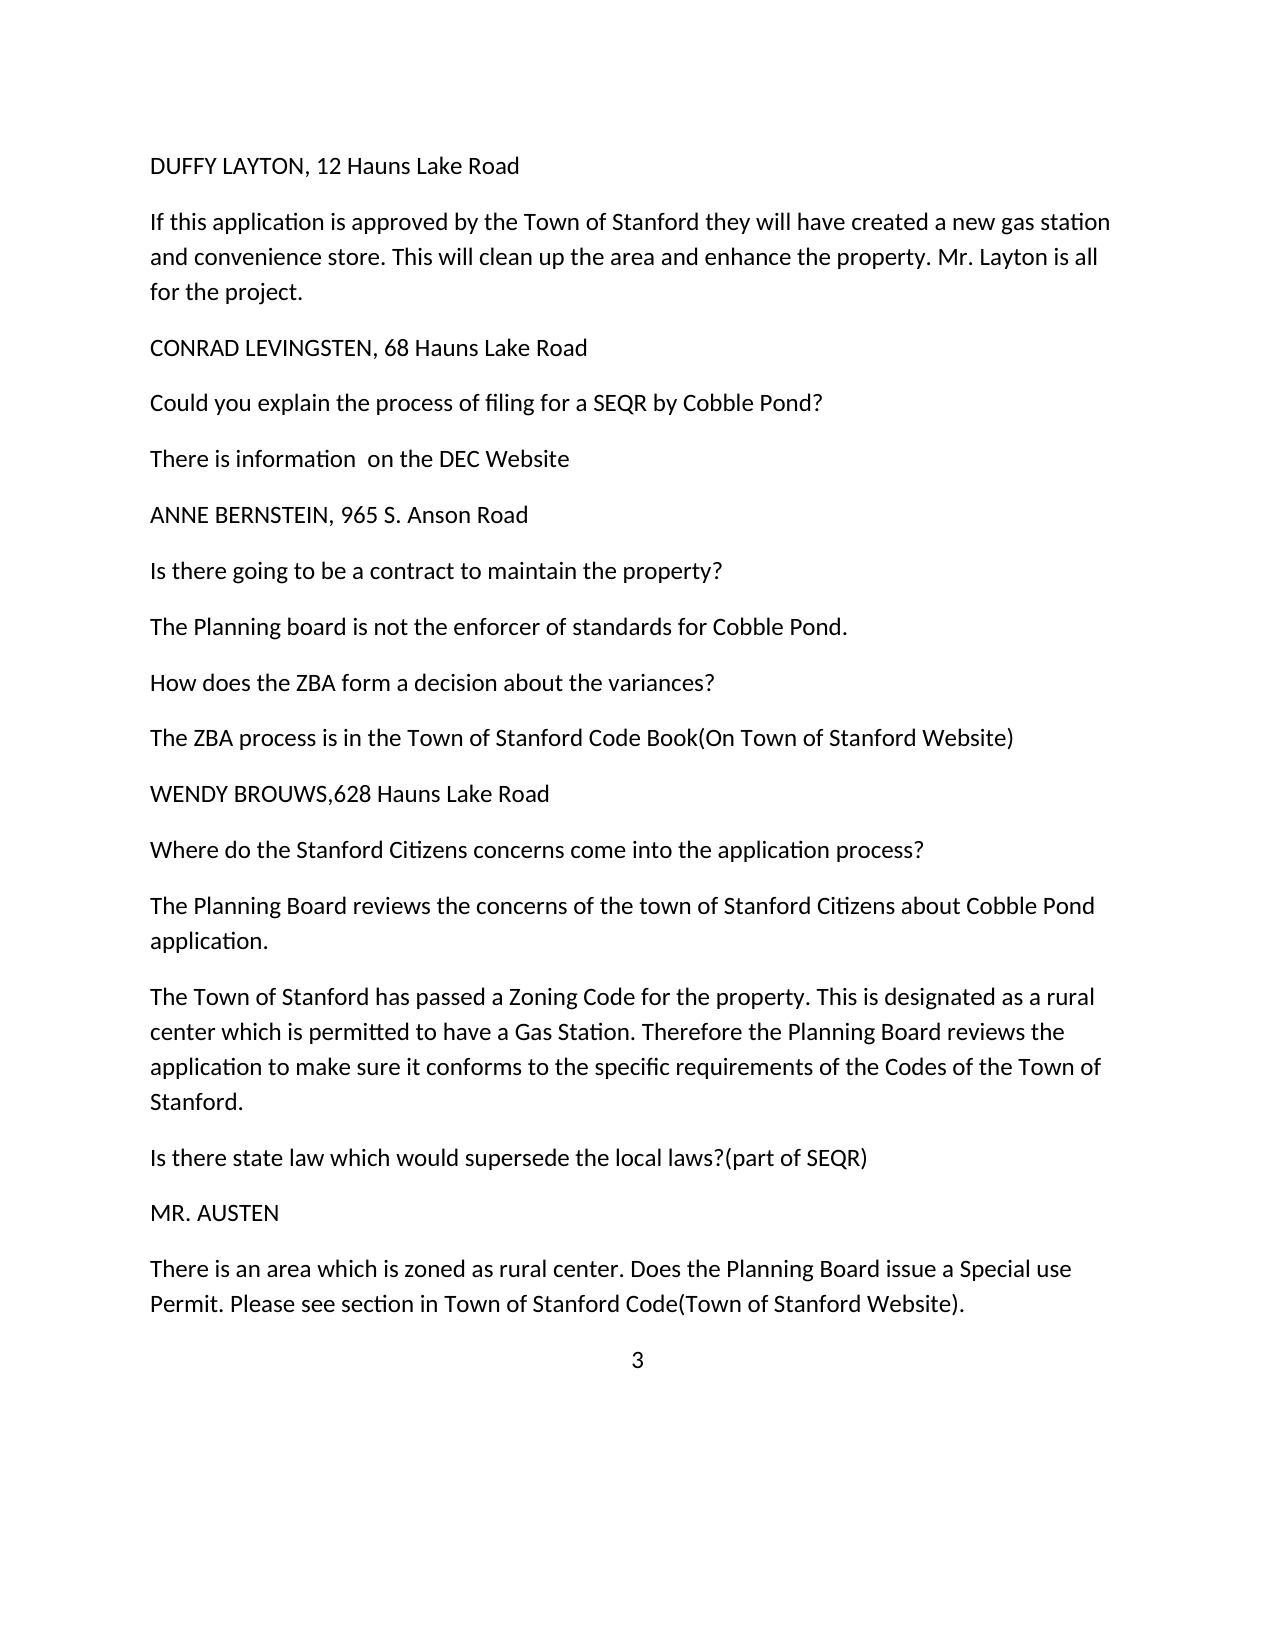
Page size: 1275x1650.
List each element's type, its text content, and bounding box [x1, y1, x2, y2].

text There is an area which is zoned as rural center. Does the Planning Board issue a Special use Permit. Please see section in Town of Stanford Code(Town of Stanford Website). [150, 1253, 1125, 1319]
text WENDY BROUWS,628 Hauns Lake Road [150, 778, 1125, 809]
text How does the ZBA form a decision about the variances? [150, 667, 1125, 697]
text Could you explain the process of filing for a SEQR by Cobble Pond? [150, 387, 1125, 418]
text MR. AUSTEN [150, 1197, 1125, 1228]
text The Planning board is not the enforcer of standards for Cobble Pond. [150, 611, 1125, 641]
text The ZBA process is in the Town of Stanford Code Book(On Town of Stanford Website) [150, 722, 1125, 753]
text CONRAD LEVINGSTEN, 68 Hauns Lake Road [150, 332, 1125, 362]
text Where do the Stanford Citizens concerns come into the application process? [150, 834, 1125, 865]
text ANNE BERNSTEIN, 965 S. Anson Road [150, 499, 1125, 530]
text DUFFY LAYTON, 12 Hauns Lake Road [150, 150, 1125, 181]
text Is there going to be a contract to maintain the property? [150, 555, 1125, 586]
text If this application is approved by the Town of Stanford they will have created a new gas station and convenience store. This will clean up the area and enhance the property. Mr. Layton is all for the project. [150, 206, 1125, 306]
text There is information on the DEC Website [150, 443, 1125, 474]
text The Town of Stanford has passed a Zoning Code for the property. This is designated as a rural center which is permitted to have a Gas Station. Therefore the Planning Board reviews the application to make sure it conforms to the specific requirements of the Codes of the Town of Stanford. [150, 981, 1125, 1116]
text 3 [150, 1344, 1125, 1375]
text The Planning Board reviews the concerns of the town of Stanford Citizens about Cobble Pond application. [150, 890, 1125, 956]
text Is there state law which would supersede the local laws?(part of SEQR) [150, 1142, 1125, 1172]
